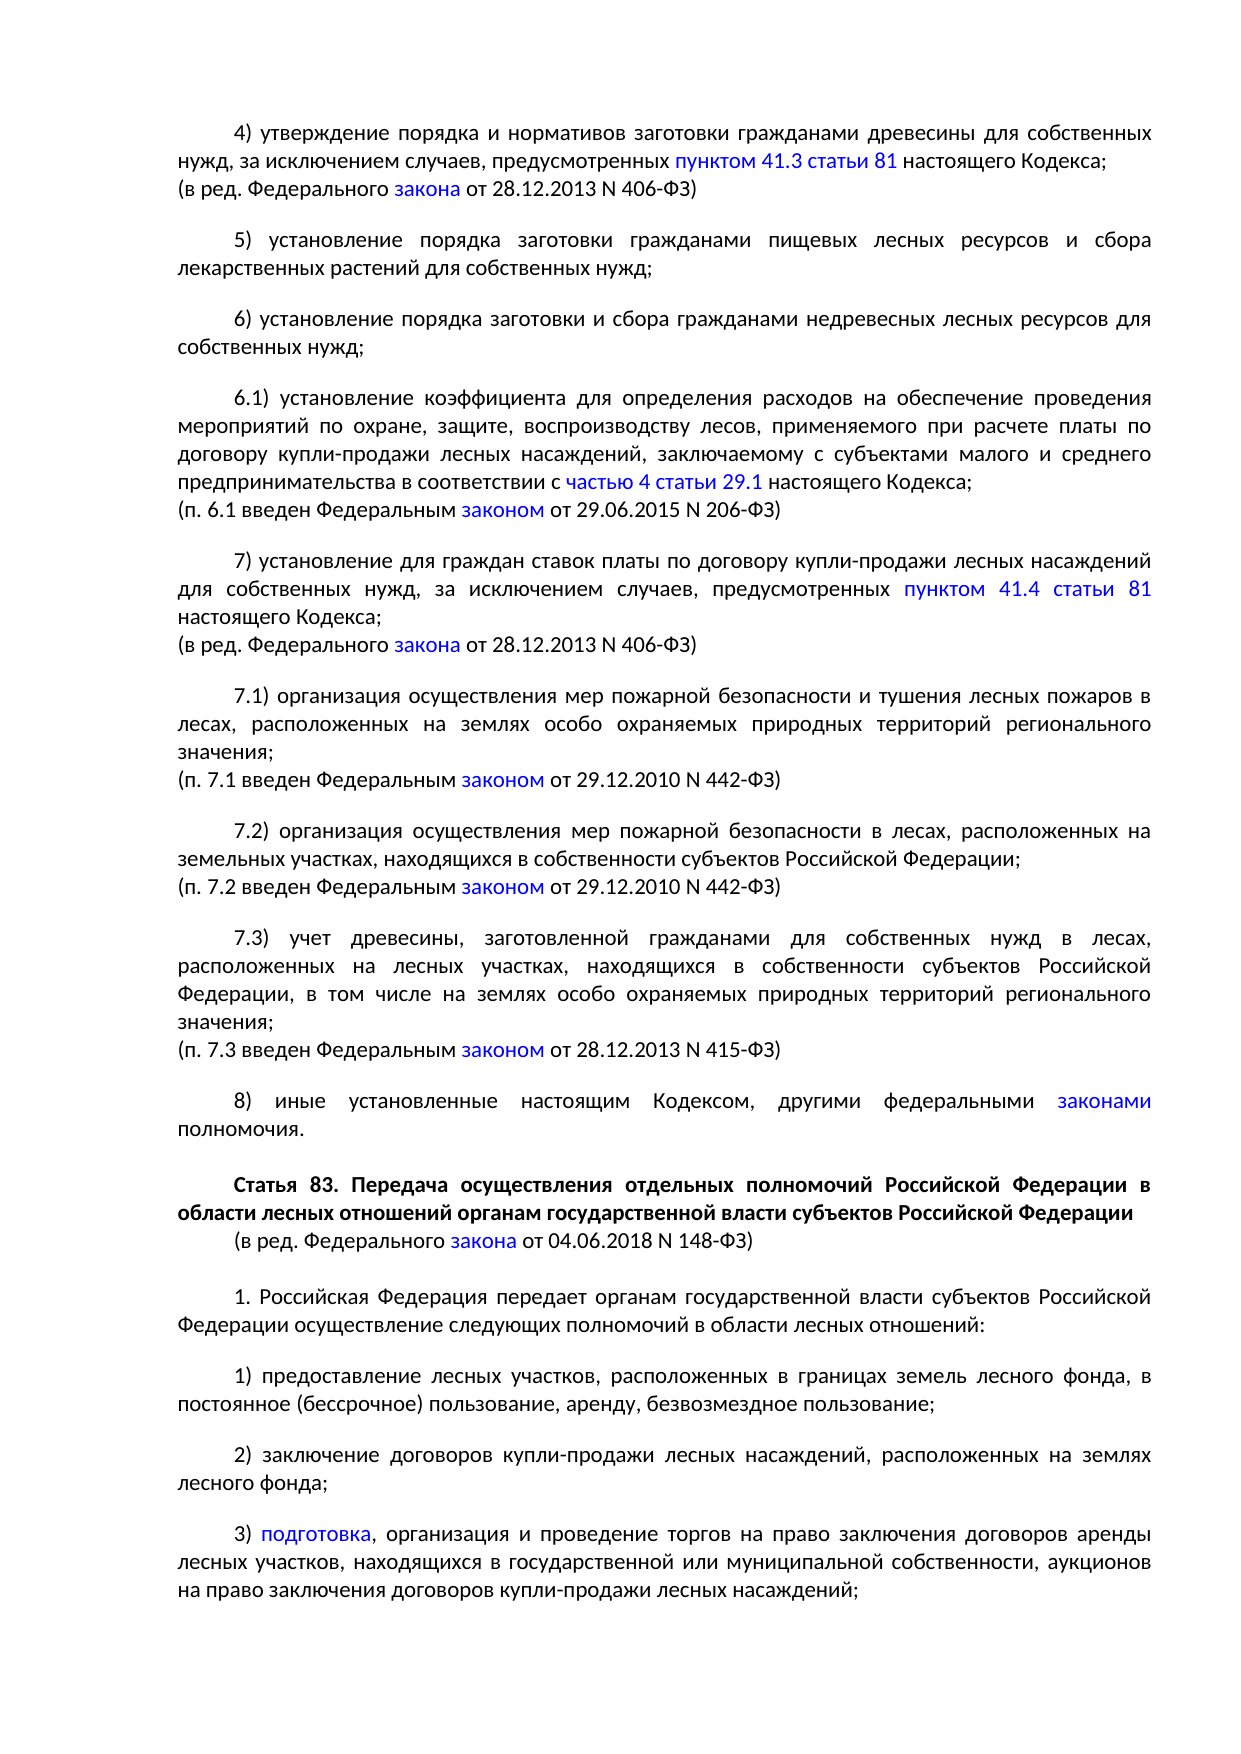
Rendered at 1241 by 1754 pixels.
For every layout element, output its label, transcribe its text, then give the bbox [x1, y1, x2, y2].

text (п. 6.1 введен Федеральным законом от 29.06.2015 N 206-ФЗ) [177, 495, 1152, 523]
text 3) подготовка, организация и проведение торгов на право заключения договоров аренды лесных участков, находящихся в государственной или муниципальной собственности, аукционов на право заключения договоров купли-продажи лесных насаждений; [177, 1519, 1152, 1603]
text 5) установление порядка заготовки гражданами пищевых лесных ресурсов и сбора лекарственных растений для собственных нужд; [177, 225, 1152, 281]
title Статья 83. Передача осуществления отдельных полномочий Российской Федерации в области лесных отношений органам государственной власти субъектов Российской Федерации [177, 1170, 1152, 1226]
text 7.2) организация осуществления мер пожарной безопасности в лесах, расположенных на земельных участках, находящихся в собственности субъектов Российской Федерации; [177, 816, 1152, 872]
text 8) иные установленные настоящим Кодексом, другими федеральными законами полномочия. [177, 1086, 1152, 1142]
text (в ред. Федерального закона от 28.12.2013 N 406-ФЗ) [177, 630, 1152, 658]
text 1) предоставление лесных участков, расположенных в границах земель лесного фонда, в постоянное (бессрочное) пользование, аренду, безвозмездное пользование; [177, 1361, 1152, 1417]
text (п. 7.3 введен Федеральным законом от 28.12.2013 N 415-ФЗ) [177, 1035, 1152, 1063]
text 7.3) учет древесины, заготовленной гражданами для собственных нужд в лесах, расположенных на лесных участках, находящихся в собственности субъектов Российской Федерации, в том числе на землях особо охраняемых природных территорий регионального значения; [177, 923, 1152, 1035]
text 6.1) установление коэффициента для определения расходов на обеспечение проведения мероприятий по охране, защите, воспроизводству лесов, применяемого при расчете платы по договору купли-продажи лесных насаждений, заключаемому с субъектами малого и среднего предпринимательства в соответствии с частью 4 статьи 29.1 настоящего Кодекса; [177, 383, 1152, 495]
text 6) установление порядка заготовки и сбора гражданами недревесных лесных ресурсов для собственных нужд; [177, 304, 1152, 360]
text 2) заключение договоров купли-продажи лесных насаждений, расположенных на землях лесного фонда; [177, 1440, 1152, 1496]
text (в ред. Федерального закона от 04.06.2018 N 148-ФЗ) [177, 1226, 1152, 1254]
text (п. 7.1 введен Федеральным законом от 29.12.2010 N 442-ФЗ) [177, 765, 1152, 793]
text (п. 7.2 введен Федеральным законом от 29.12.2010 N 442-ФЗ) [177, 872, 1152, 900]
text (в ред. Федерального закона от 28.12.2013 N 406-ФЗ) [177, 174, 1152, 202]
text 4) утверждение порядка и нормативов заготовки гражданами древесины для собственных нужд, за исключением случаев, предусмотренных пунктом 41.3 статьи 81 настоящего Кодекса; [177, 118, 1152, 174]
text 7) установление для граждан ставок платы по договору купли-продажи лесных насаждений для собственных нужд, за исключением случаев, предусмотренных пунктом 41.4 статьи 81 настоящего Кодекса; [177, 546, 1152, 630]
text 7.1) организация осуществления мер пожарной безопасности и тушения лесных пожаров в лесах, расположенных на землях особо охраняемых природных территорий регионального значения; [177, 681, 1152, 765]
text 1. Российская Федерация передает органам государственной власти субъектов Российской Федерации осуществление следующих полномочий в области лесных отношений: [177, 1282, 1152, 1338]
